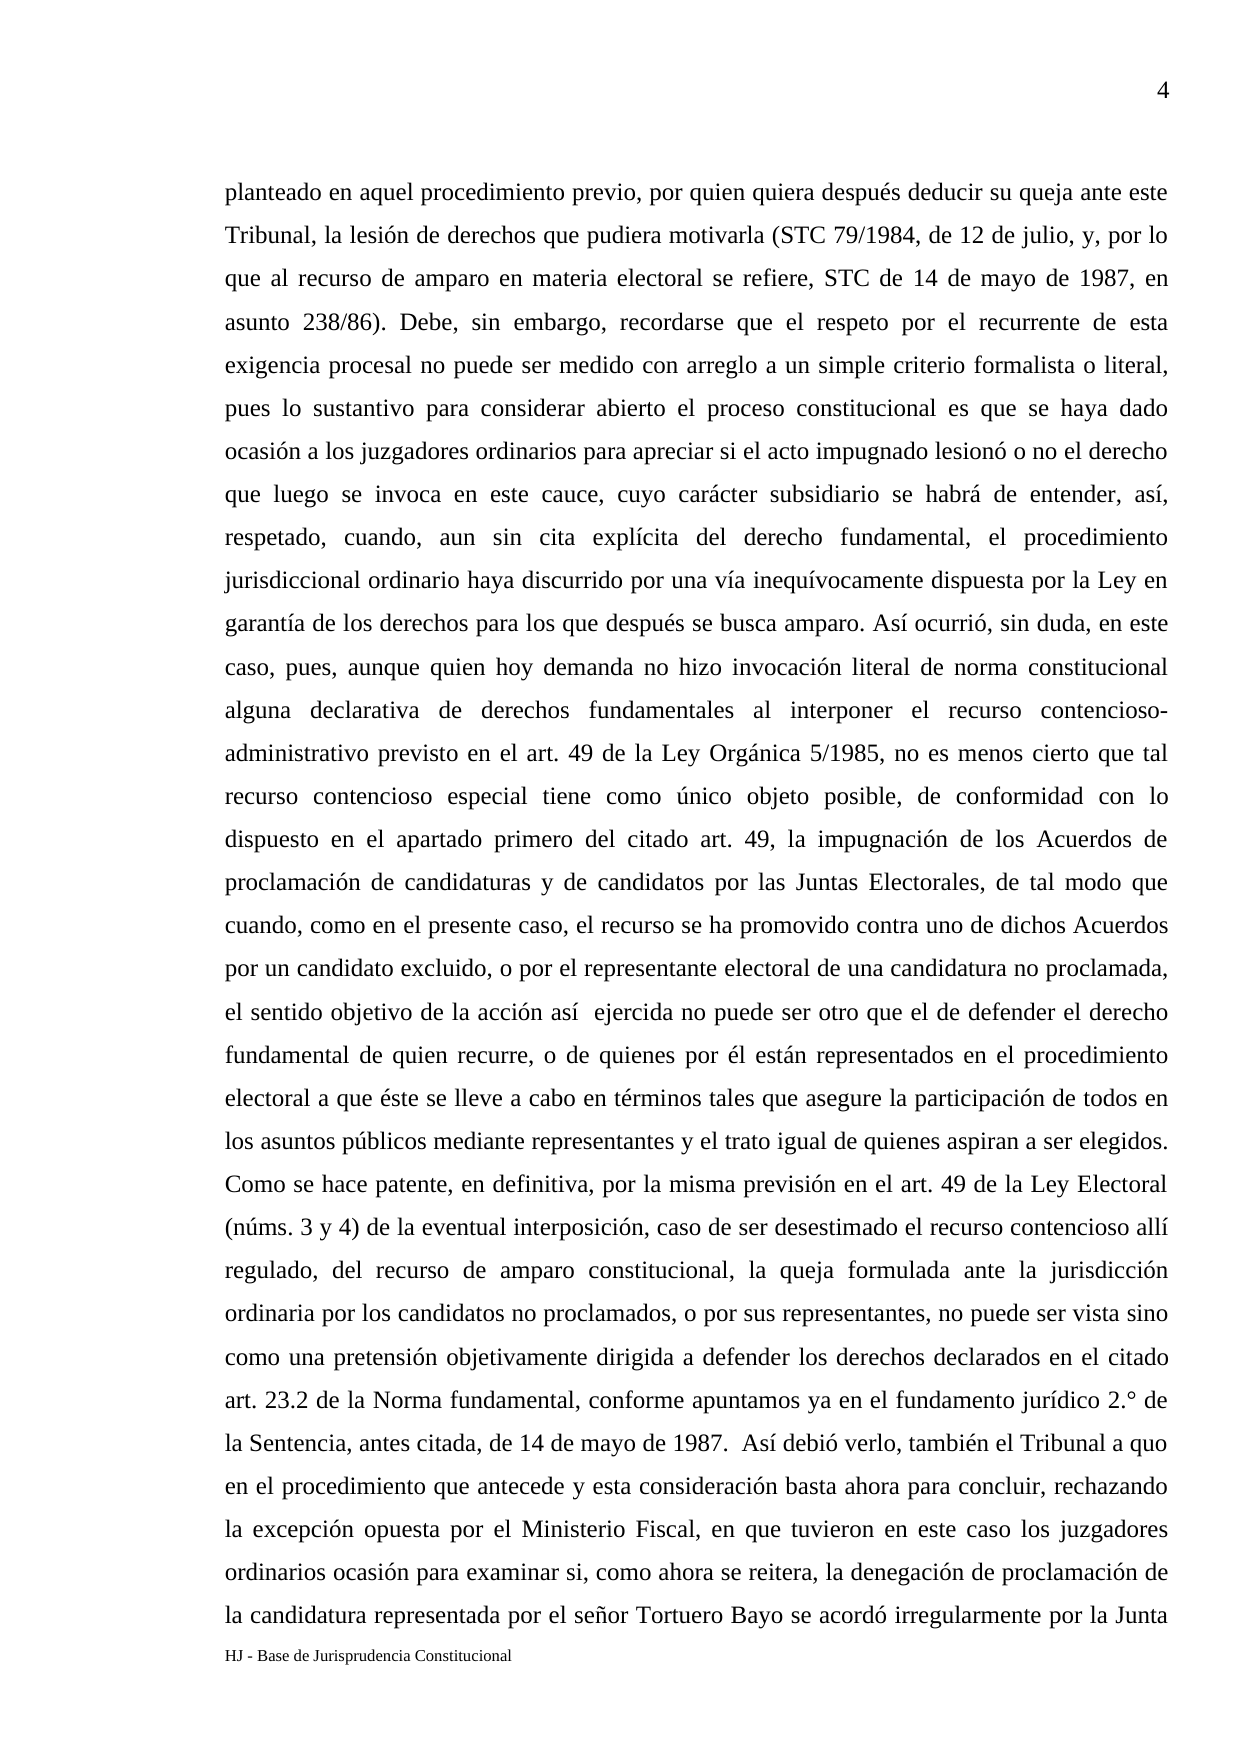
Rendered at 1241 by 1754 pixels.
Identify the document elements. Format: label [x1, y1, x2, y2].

text [224, 177, 1169, 1629]
